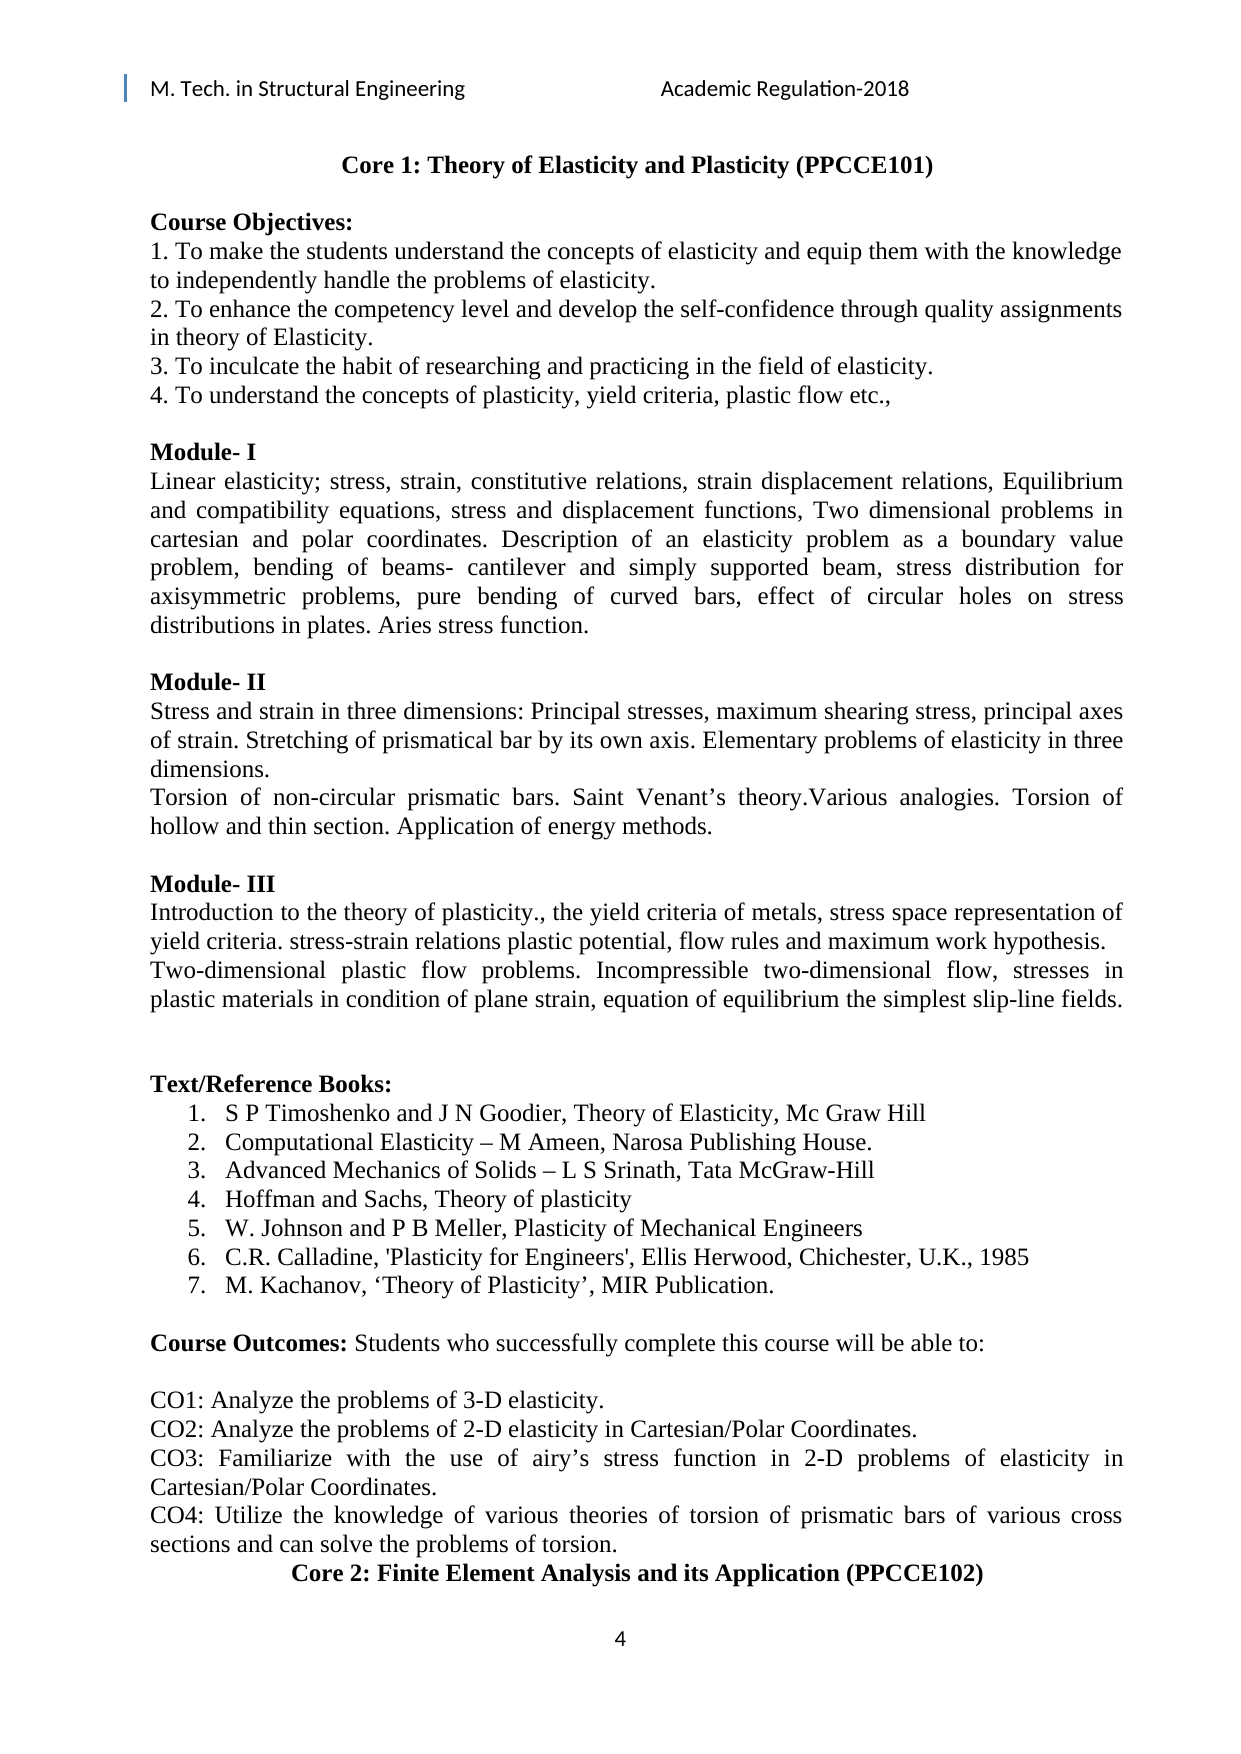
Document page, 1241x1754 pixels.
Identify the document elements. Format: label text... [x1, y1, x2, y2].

text in theory of Elasticity. [150, 322, 1124, 351]
list S P Timoshenko and J N Goodier, Theory of Elasticity, Mc Graw Hill [187, 1098, 1124, 1127]
list Computational Elasticity – M Ameen, Narosa Publishing House. [187, 1127, 1124, 1156]
text Two-dimensional plastic flow problems. Incompressible two-dimensional flow, stresses in plastic materials in condition of plane strain, equation of equilibrium the simplest slip-line fields. [150, 955, 1124, 1069]
text CO4: Utilize the knowledge of various theories of torsion of prismatic bars of various cross sections and can solve the problems of torsion. [150, 1501, 1124, 1558]
list M. Kachanov, ‘Theory of Plasticity’, MIR Publication. [187, 1271, 1124, 1299]
text CO2: Analyze the problems of 2-D elasticity in Cartesian/Polar Coordinates. [150, 1414, 1124, 1443]
text Core 2: Finite Element Analysis and its Application (PPCCE102) [150, 1558, 1124, 1587]
text 2. To enhance the competency level and develop the self-confidence through quality assignments [150, 294, 1124, 322]
text CO1: Analyze the problems of 3-D elasticity. [150, 1386, 1124, 1414]
text Course Objectives: [150, 207, 1124, 236]
text Course Outcomes: Students who successfully complete this course will be able to: [150, 1328, 1090, 1357]
text Linear elasticity; stress, strain, constitutive relations, strain displacement relations, Equilibrium and compatibility equations, stress and displacement functions, Two dimensional problems in cartesian and polar coordinates. Description of an elasticity problem as a boundary value problem, bending of beams- cantilever and simply supported beam, stress distribution for axisymmetric problems, pure bending of curved bars, effect of circular holes on stress distributions in plates. Aries stress function. [150, 466, 1124, 639]
text Torsion of non-circular prismatic bars. Saint Venant’s theory.Various analogies. Torsion of hollow and thin section. Application of energy methods. [150, 782, 1124, 840]
text CO3: Familiarize with the use of airy’s stress function in 2-D problems of elasticity in Cartesian/Polar Coordinates. [150, 1443, 1124, 1501]
text Core 1: Theory of Elasticity and Plasticity (PPCCE101) [150, 150, 1124, 179]
text Introduction to the theory of plasticity., the yield criteria of metals, stress space representation of yield criteria. stress-strain relations plastic potential, flow rules and maximum work hypothesis. [150, 897, 1124, 955]
text Module- II [150, 667, 1124, 696]
text 3. To inculcate the habit of researching and practicing in the field of elasticity. [150, 351, 1124, 380]
list Hoffman and Sachs, Theory of plasticity [187, 1184, 1124, 1213]
text Text/Reference Books: [150, 1069, 1124, 1098]
text Module- I [150, 437, 1124, 466]
text 1. To make the students understand the concepts of elasticity and equip them with the knowledge [150, 236, 1124, 265]
text 4. To understand the concepts of plasticity, yield criteria, plastic flow etc., [150, 380, 1124, 409]
list Advanced Mechanics of Solids – L S Srinath, Tata McGraw-Hill [187, 1156, 1124, 1184]
text Module- III [150, 869, 1124, 897]
list W. Johnson and P B Meller, Plasticity of Mechanical Engineers [187, 1213, 1124, 1242]
list C.R. Calladine, 'Plasticity for Engineers', Ellis Herwood, Chichester, U.K., 1985 [187, 1242, 1124, 1271]
text Stress and strain in three dimensions: Principal stresses, maximum shearing stress, principal axes of strain. Stretching of prismatical bar by its own axis. Elementary problems of elasticity in three dimensions. [150, 696, 1124, 782]
text to independently handle the problems of elasticity. [150, 265, 1124, 294]
